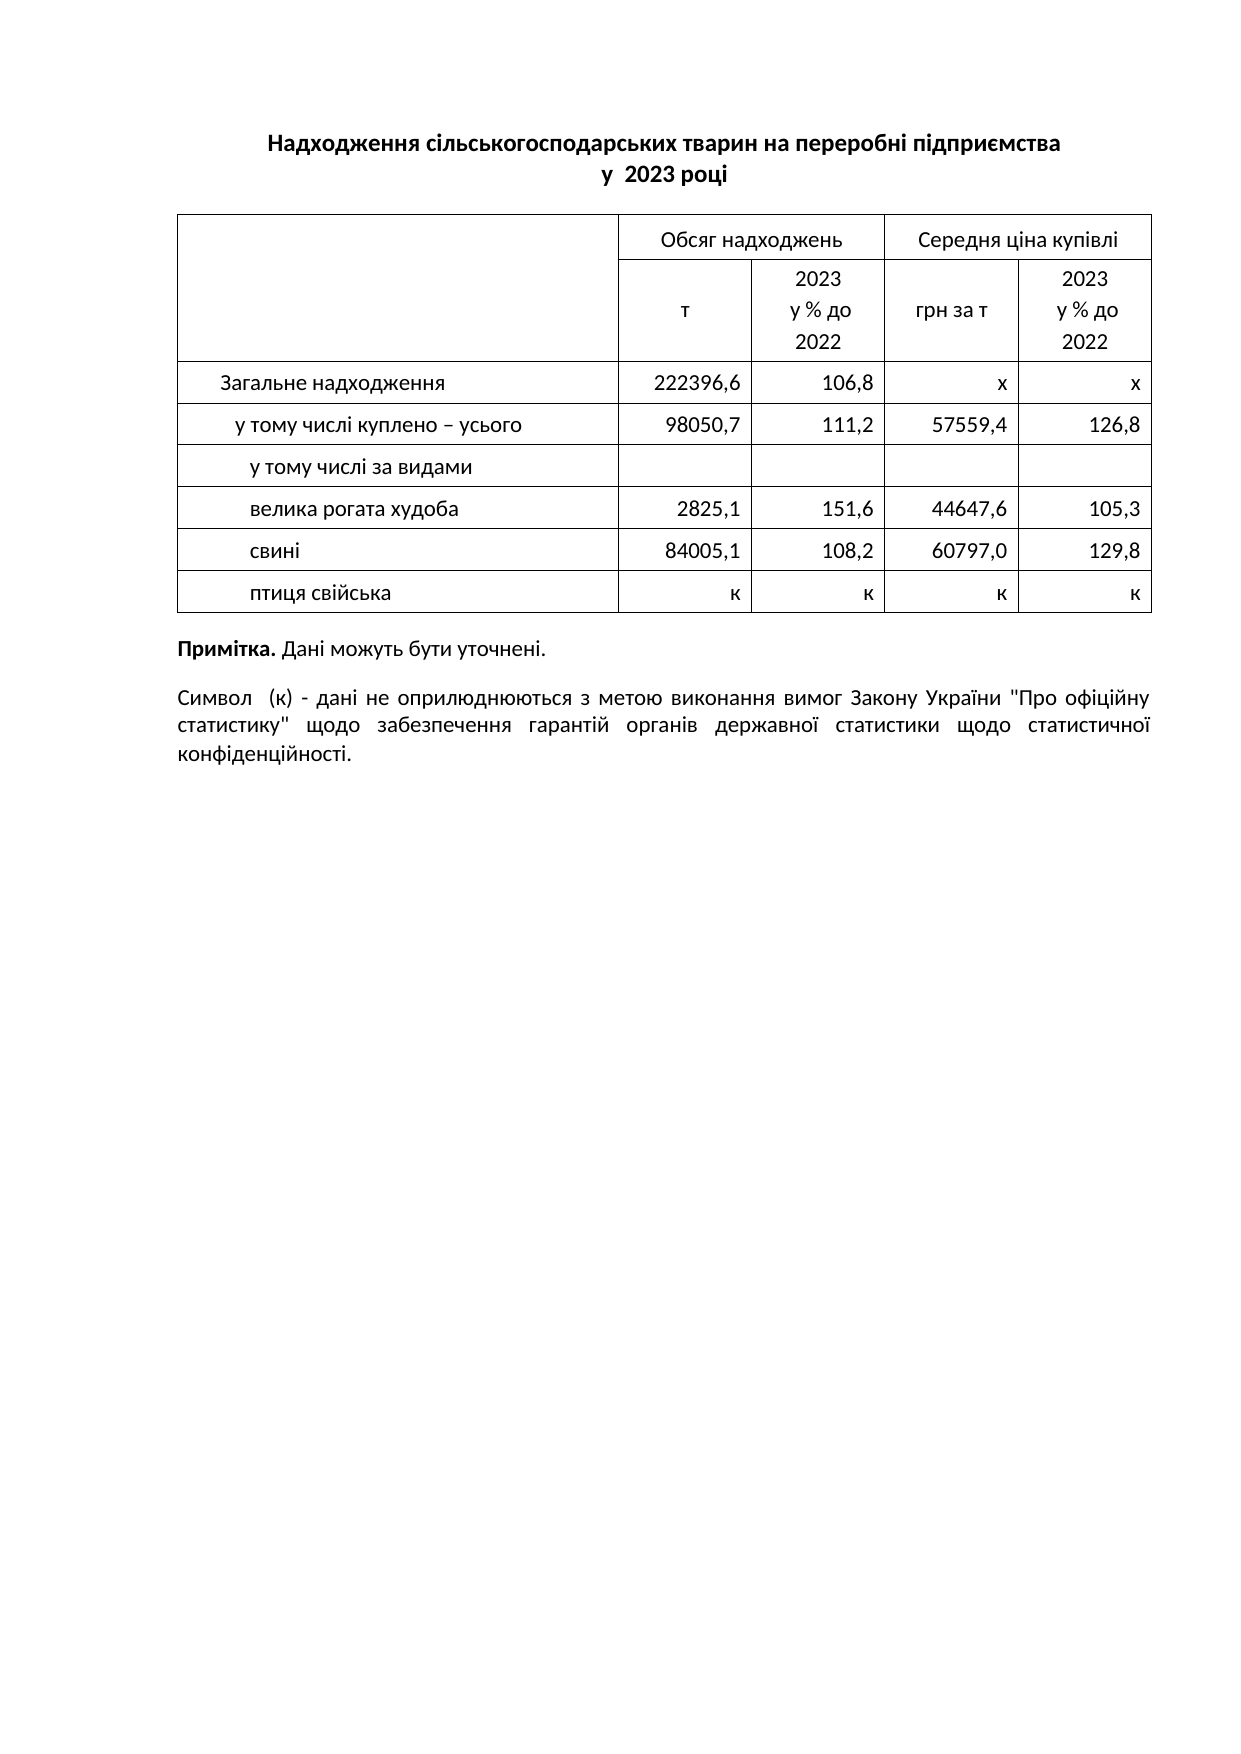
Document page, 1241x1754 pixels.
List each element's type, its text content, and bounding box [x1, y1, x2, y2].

table_header Обсяг надходжень [619, 215, 884, 259]
table_cell 2023 у % до 2022 [752, 260, 884, 361]
table_cell 111,2 [752, 404, 884, 444]
table_cell к [619, 571, 751, 612]
table_cell у тому числі за видами [178, 445, 618, 486]
subtitle Символ (к) - дані не оприлюднюються з метою виконання вимог Закону України "Про офіційну статистику" щодо забезпечення гарантій органів державної статистики щодо статистичної конфіденційності. [177, 683, 1152, 767]
table_cell 98050,7 [619, 404, 751, 444]
table_cell грн за т [885, 260, 1018, 361]
table_cell 2825,1 [619, 487, 751, 528]
table_cell [752, 445, 884, 486]
table_cell 126,8 [1019, 404, 1151, 444]
table_cell к [1019, 571, 1151, 612]
table_cell к [752, 571, 884, 612]
subtitle Примітка. Дані можуть бути уточнені. [177, 634, 1152, 662]
table_cell 57559,4 [885, 404, 1018, 444]
table_cell 60797,0 [885, 529, 1018, 570]
table_cell к [885, 571, 1018, 612]
table_cell [1019, 445, 1151, 486]
table_cell 129,8 [1019, 529, 1151, 570]
table_cell 44647,6 [885, 487, 1018, 528]
table_cell птиця свійська [178, 571, 618, 612]
table_cell т [619, 260, 751, 361]
table_header Середня ціна купівлі [885, 215, 1151, 259]
table_cell 84005,1 [619, 529, 751, 570]
table_cell 2023 у % до 2022 [1019, 260, 1151, 361]
table_cell 106,8 [752, 362, 884, 402]
table_cell 151,6 [752, 487, 884, 528]
table_cell 222396,6 [619, 362, 751, 402]
table_cell 105,3 [1019, 487, 1151, 528]
table_cell Загальне надходження [178, 362, 618, 402]
table_cell велика рогата худоба [178, 487, 618, 528]
table_cell [885, 445, 1018, 486]
table_cell 108,2 [752, 529, 884, 570]
subtitle Надходження сільськогосподарських тварин на переробні підприємства у 2023 році [177, 127, 1152, 188]
table_cell х [885, 362, 1018, 402]
table_header [178, 215, 618, 361]
table_cell свині [178, 529, 618, 570]
table_cell [619, 445, 751, 486]
table_cell х [1019, 362, 1151, 402]
table_cell у тому числі куплено – усього [178, 404, 618, 444]
